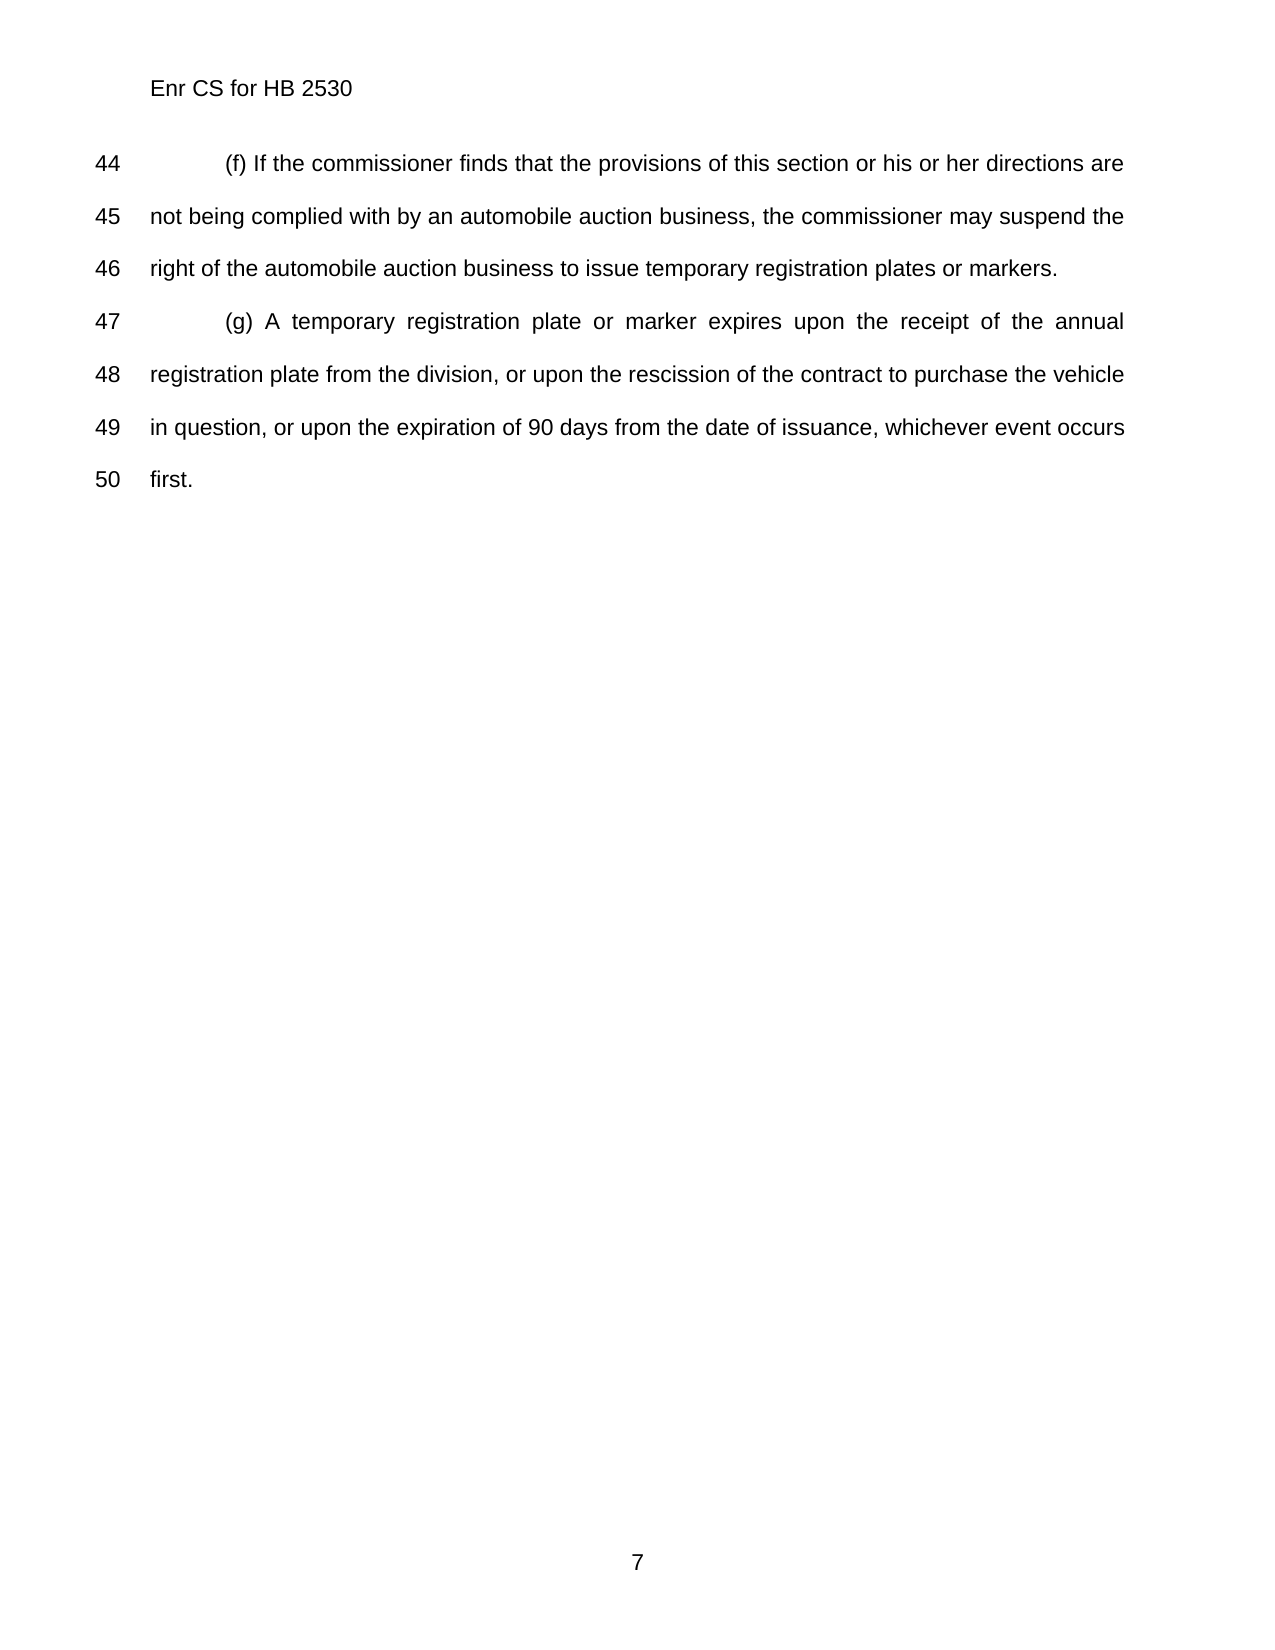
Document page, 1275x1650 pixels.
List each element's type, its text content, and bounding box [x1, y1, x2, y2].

text (f) If the commissioner finds that the provisions of this section or his or her directions are not being complied with by an automobile auction business, the commissioner may suspend the right of the automobile auction business to issue temporary registration plates or markers. [150, 150, 1125, 282]
text (g) A temporary registration plate or marker expires upon the receipt of the annual registration plate from the division, or upon the rescission of the contract to purchase the vehicle in question, or upon the expiration of 90 days from the date of issuance, whichever event occurs first. [150, 308, 1125, 493]
